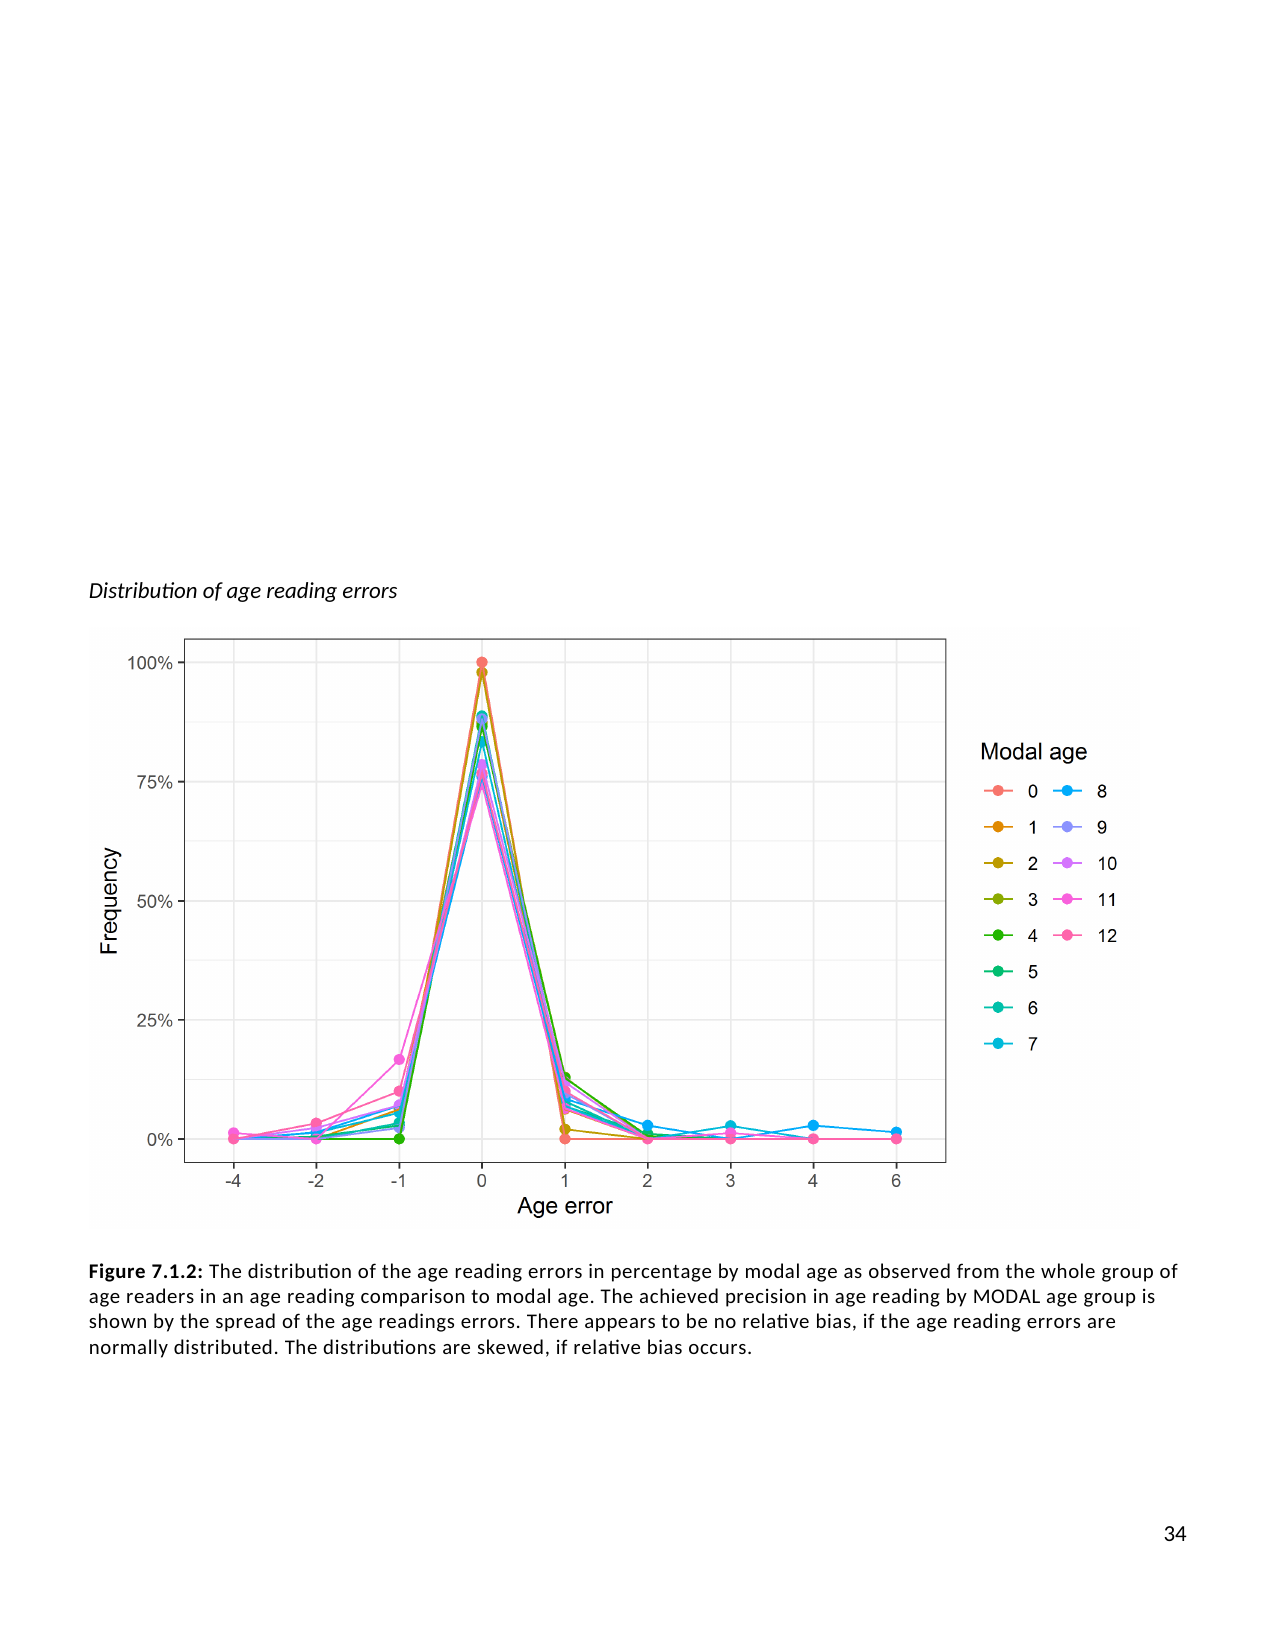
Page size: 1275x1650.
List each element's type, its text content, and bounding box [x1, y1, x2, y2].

text Figure 7.1.2: The distribution of the age reading errors in percentage by modal age as observed from the whole group of age readers in an age reading comparison to modal age. The achieved precision in age reading by MODAL age group is shown by the spread of the age readings errors. There appears to be no relative bias, if the age reading errors are normally distributed. The distributions are skewed, if relative bias occurs. [89, 1258, 1186, 1359]
text Distribution of age reading errors [89, 577, 1186, 604]
picture [88, 627, 1140, 1229]
